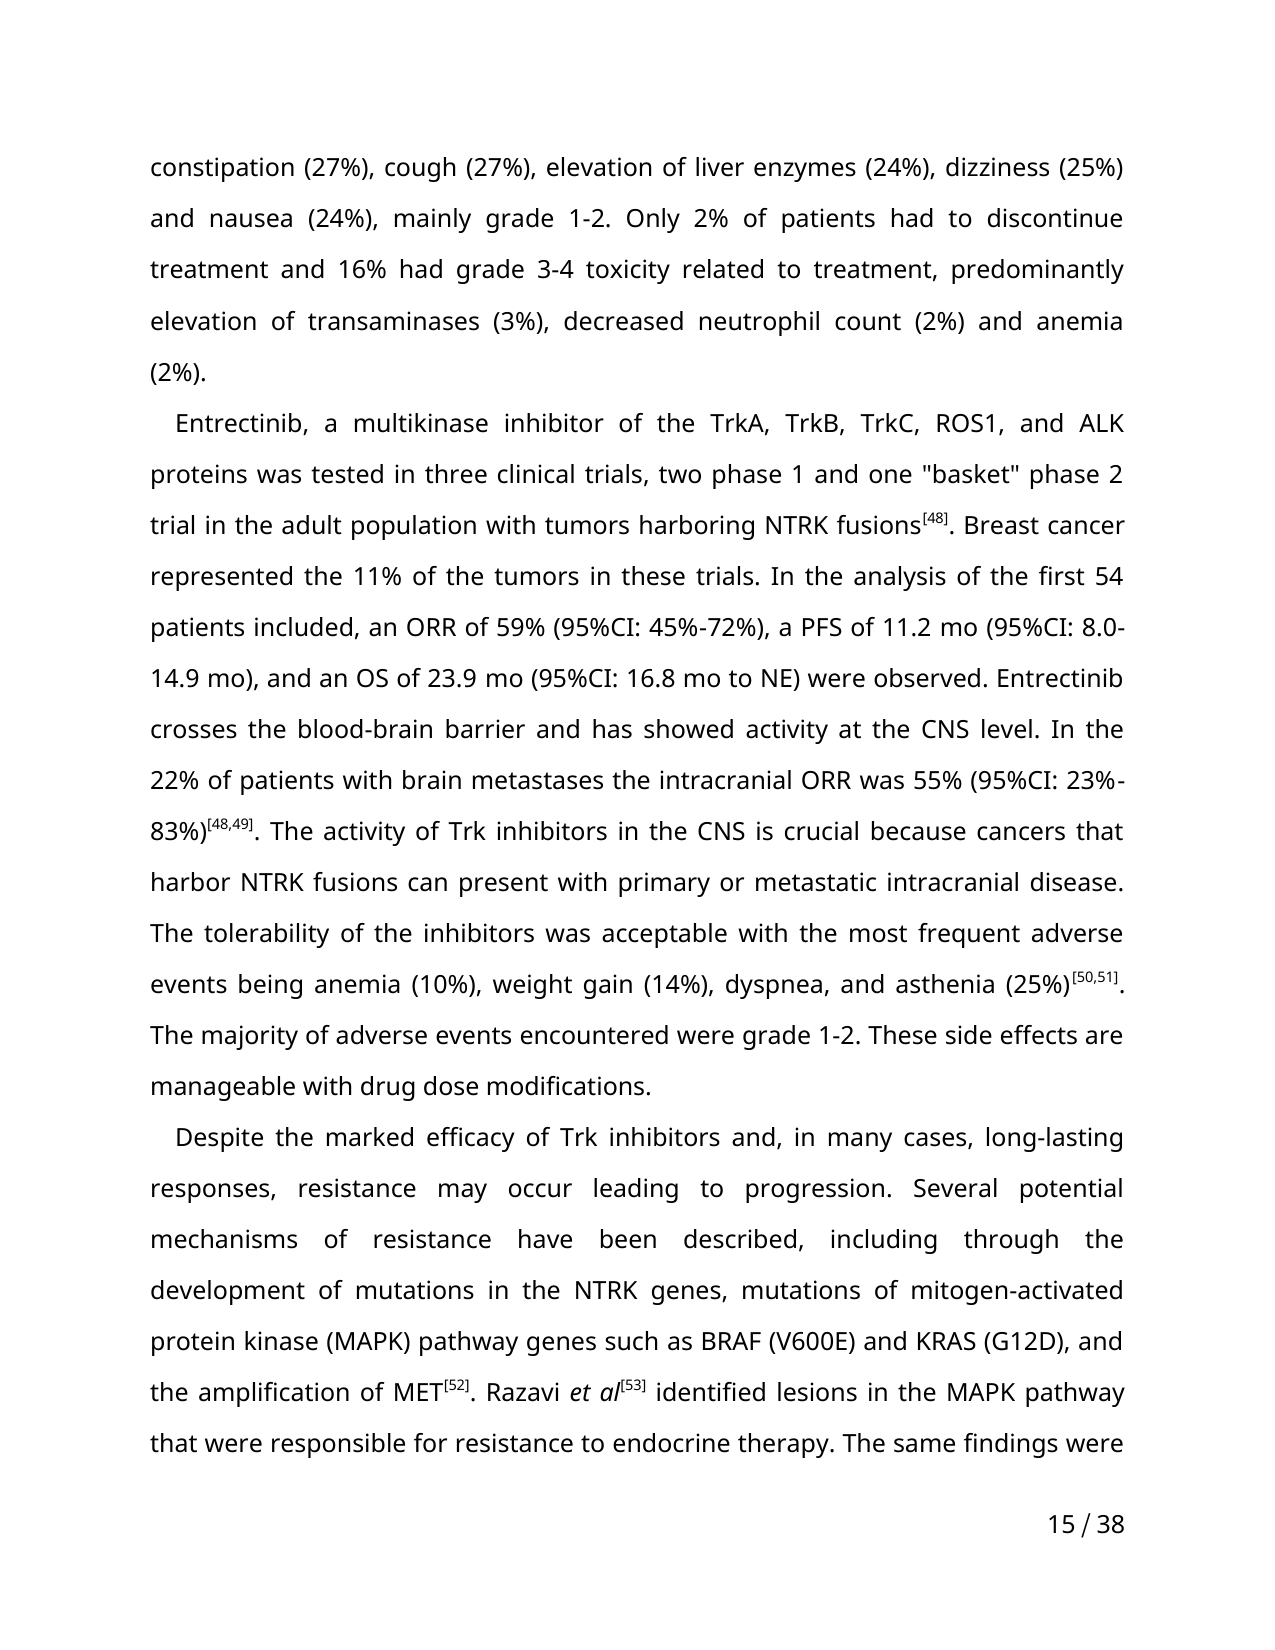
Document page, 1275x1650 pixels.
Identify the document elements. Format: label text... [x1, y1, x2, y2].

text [150, 150, 1125, 388]
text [150, 1120, 1125, 1460]
text Entrectinib, a multikinase inhibitor of the TrkA, TrkB, TrkC, ROS1, and ALK proteins was tested in three clinical trials, two phase 1 and one "basket" phase 2 trial in the adult population with tumors harboring NTRK fusions[48]. Breast cancer represented the 11% of the tumors in these trials. In the analysis of the first 54 patients included, an ORR of 59% (95%CI: 45%-72%), a PFS of 11.2 mo (95%CI: 8.0-14.9 mo), and an OS of 23.9 mo (95%CI: 16.8 mo to NE) were observed. Entrectinib crosses the blood-brain barrier and has showed activity at the CNS level. In the 22% of patients with brain metastases the intracranial ORR was 55% (95%CI: 23%-83%)[48,49]. The activity of Trk inhibitors in the CNS is crucial because cancers that harbor NTRK fusions can present with primary or metastatic intracranial disease. The tolerability of the inhibitors was acceptable with the most frequent adverse events being anemia (10%), weight gain (14%), dyspnea, and asthenia (25%)[50,51]. The majority of adverse events encountered were grade 1-2. These side effects are manageable with drug dose modifications. [150, 405, 1125, 1103]
